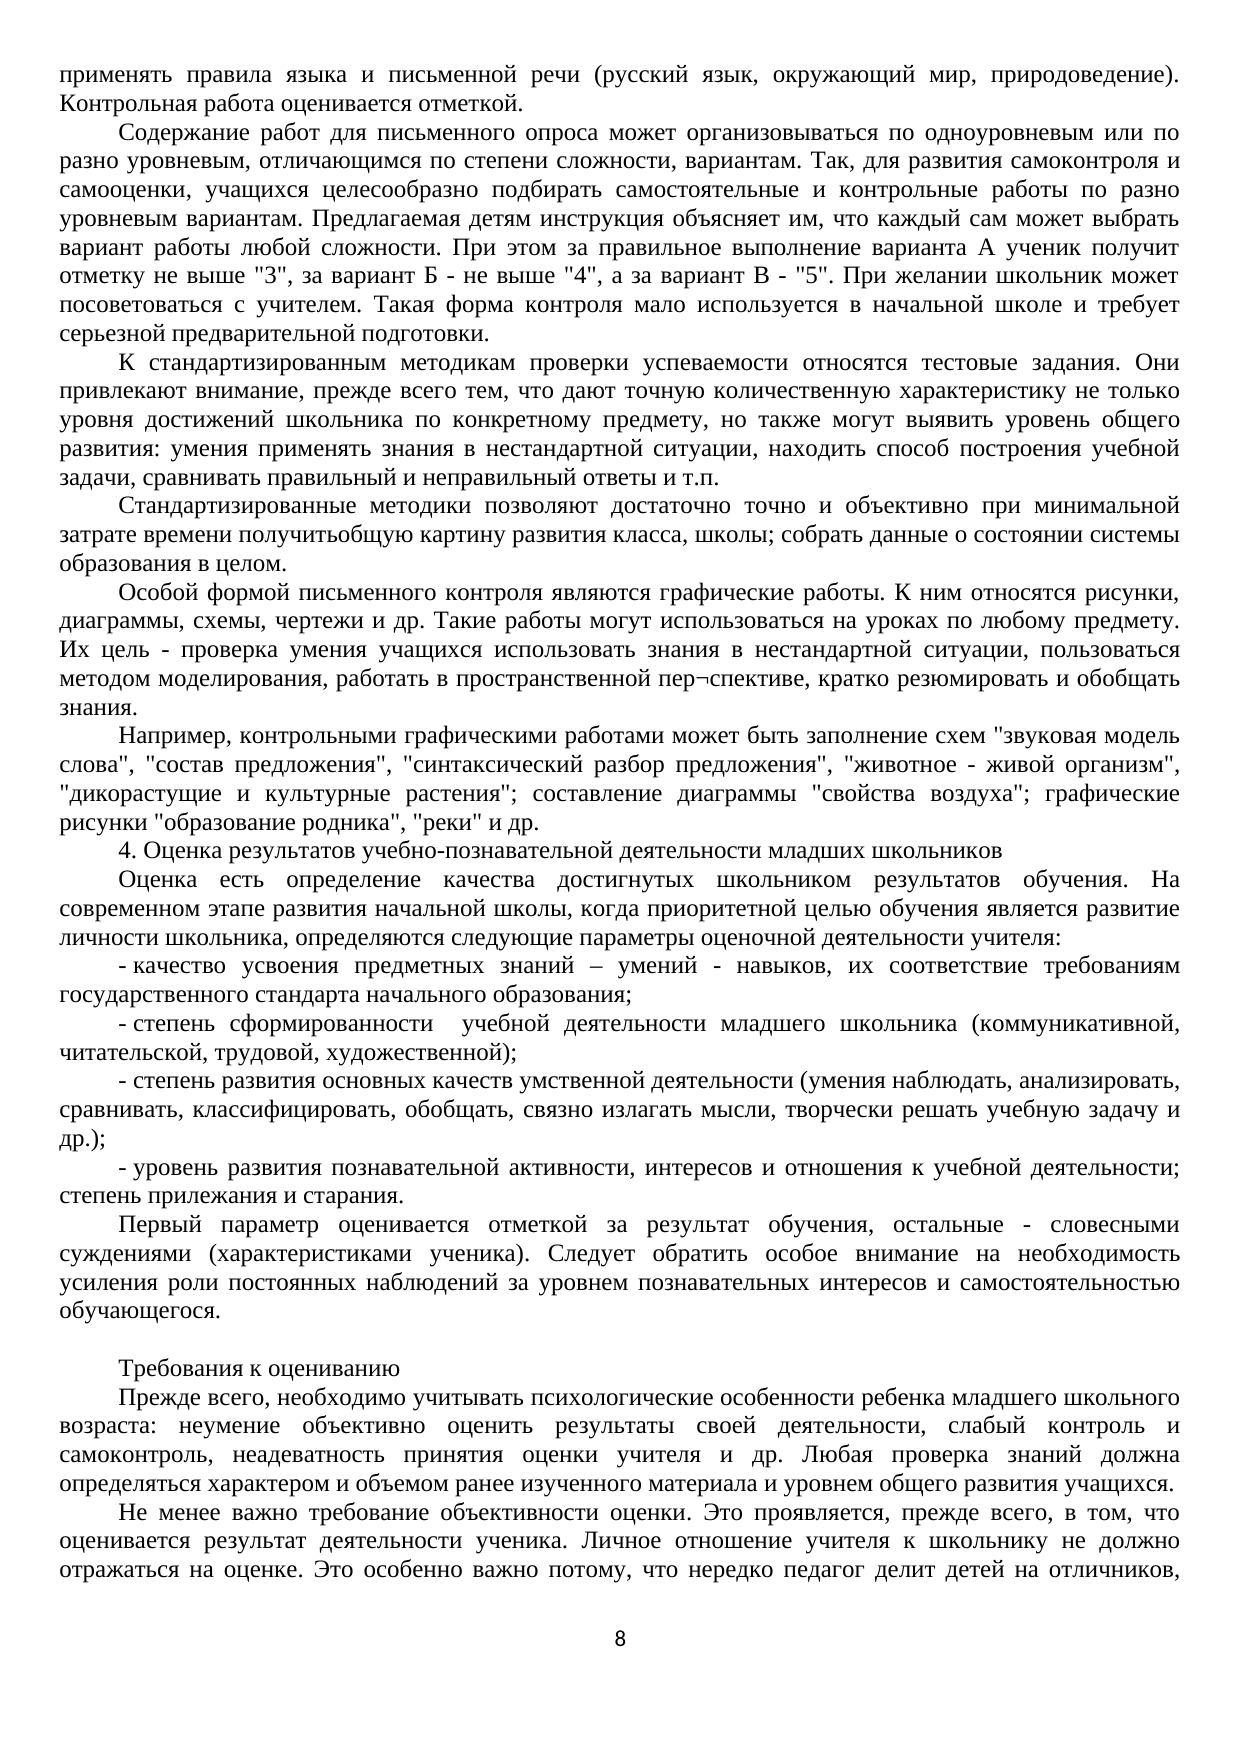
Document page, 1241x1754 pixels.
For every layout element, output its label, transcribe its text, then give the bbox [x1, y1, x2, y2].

text К стандартизированным методикам проверки успеваемости относятся тестовые задания. Они привлекают внимание, прежде всего тем, что дают точную количественную характеристику не только уровня достижений школьника по конкретному предмету, но также могут выявить уровень общего развития: умения применять знания в нестандартной ситуации, находить способ построения учебной задачи, сравнивать правильный и неправильный ответы и т.п. [59, 347, 1181, 490]
text Например, контрольными графическими работами может быть заполнение схем "звуковая модель слова", "состав предложения", "синтаксический разбор предложения", "животное - живой организм", "дикорастущие и культурные растения"; составление диаграммы "свойства воздуха"; графические рисунки "образование родника", "реки" и др. [59, 720, 1181, 835]
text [59, 59, 1181, 117]
text - уровень развития познавательной активности, интересов и отношения к учебной деятельности; степень прилежания и старания. [59, 1152, 1181, 1209]
text 4. Оценка результатов учебно-познавательной деятельности младших школьников [59, 835, 1181, 864]
text Содержание работ для письменного опроса может организовываться по одноуровневым или по разно уровневым, отличающимся по степени сложности, вариантам. Так, для развития самоконтроля и самооценки, учащихся целесообразно подбирать самостоятельные и контрольные работы по разно уровневым вариантам. Предлагаемая детям инструкция объясняет им, что каждый сам может выбрать вариант работы любой сложности. При этом за правильное выполнение варианта А ученик получит отметку не выше "3", за вариант Б - не выше "4", а за вариант В - "5". При желании школьник может посоветоваться с учителем. Такая форма контроля мало используется в начальной школе и требует серьезной предварительной подготовки. [59, 117, 1181, 347]
text Особой формой письменного контроля являются графические работы. К ним относятся рисунки, диаграммы, схемы, чертежи и др. Такие работы могут использоваться на уроках по любому предмету. Их цель - проверка умения учащихся использовать знания в нестандартной ситуации, пользоваться методом моделирования, работать в пространственной пер¬спективе, кратко резюмировать и обобщать знания. [59, 577, 1181, 720]
text Требования к оцениванию [59, 1353, 1181, 1382]
text Стандартизированные методики позволяют достаточно точно и объективно при минимальной затрате времени получитьобщую картину развития класса, школы; собрать данные о состоянии системы образования в целом. [59, 490, 1181, 577]
text - степень сформированности учебной деятельности младшего школьника (коммуникативной, читательской, трудовой, художественной); [59, 1008, 1181, 1065]
text Оценка есть определение качества достигнутых школьником результатов обучения. На современном этапе развития начальной школы, когда приоритетной целью обучения является развитие личности школьника, определяются следующие параметры оценочной деятельности учителя: [59, 864, 1181, 950]
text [59, 1497, 1181, 1583]
text - степень развития основных качеств умственной деятельности (умения наблюдать, анализировать, сравнивать, классифицировать, обобщать, связно излагать мысли, творчески решать учебную задачу и др.); [59, 1065, 1181, 1152]
text - качество усвоения предметных знаний – умений - навыков, их соответствие требованиям государственного стандарта начального образования; [59, 950, 1181, 1008]
text Прежде всего, необходимо учитывать психологические особенности ребенка младшего школьного возраста: неумение объективно оценить результаты своей деятельности, слабый контроль и самоконтроль, неадеватность принятия оценки учителя и др. Любая проверка знаний должна определяться характером и объемом ранее изученного материала и уровнем общего развития учащихся. [59, 1382, 1181, 1497]
text Первый параметр оценивается отметкой за результат обучения, остальные - словесными суждениями (характеристиками ученика). Следует обратить особое внимание на необходимость усиления роли постоянных наблюдений за уровнем познавательных интересов и самостоятельностью обучающегося. [59, 1209, 1181, 1324]
